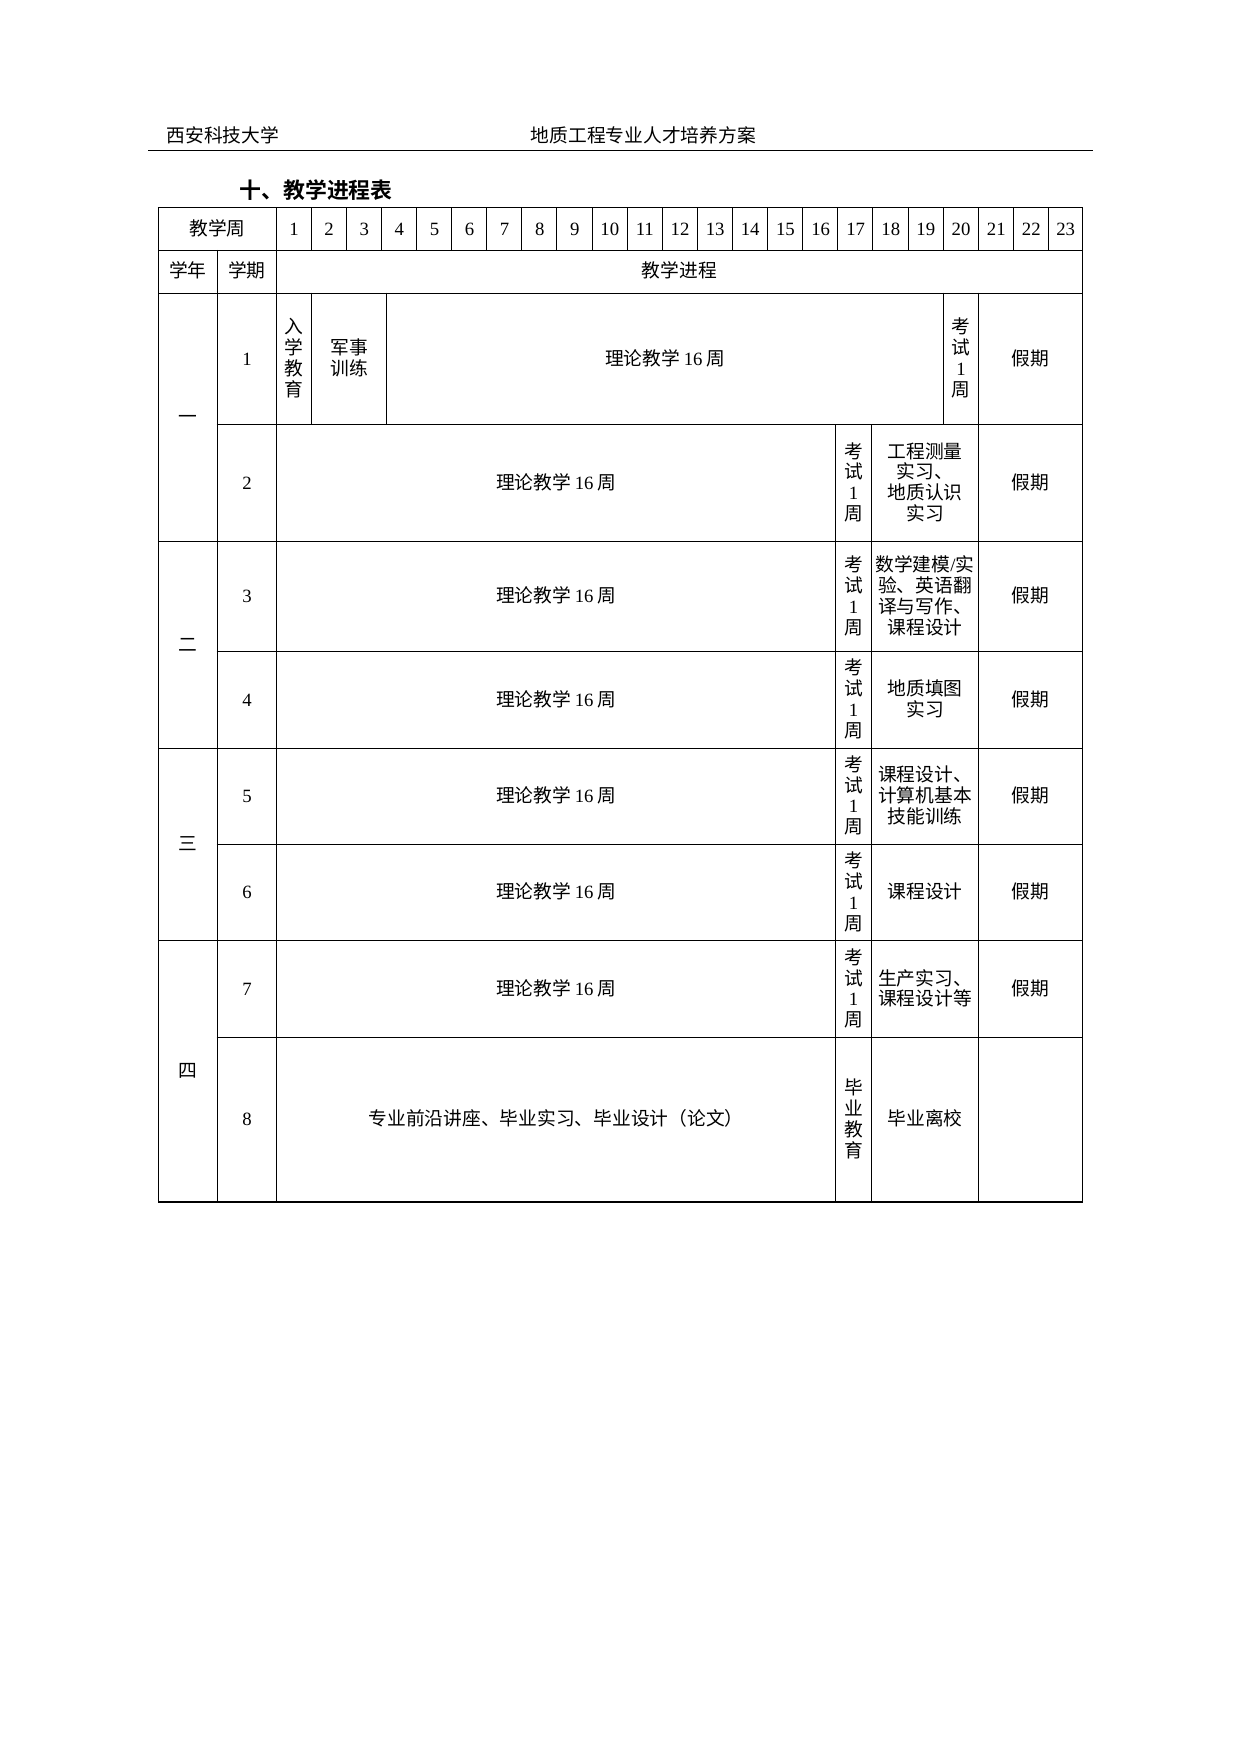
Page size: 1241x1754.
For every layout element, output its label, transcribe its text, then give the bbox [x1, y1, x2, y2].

table_cell 课程设计、计算机基本技能训练 [872, 749, 978, 844]
table_cell 假期 [979, 425, 1082, 541]
table_cell 假期 [979, 652, 1082, 747]
table_cell 考试1周 [836, 652, 871, 747]
table_header 教学周 [159, 208, 276, 250]
table_cell 理论教学16周 [277, 845, 835, 940]
table_cell 考试1周 [836, 941, 871, 1037]
table_cell 假期 [979, 294, 1082, 424]
table_cell 假期 [979, 941, 1082, 1037]
table_header 13 [698, 208, 732, 250]
table_cell 生产实习、课程设计等 [872, 941, 978, 1037]
table_header 6 [452, 208, 486, 250]
table_cell 入学教育 [277, 294, 311, 424]
table_cell 军事 训练 [312, 294, 386, 424]
table_header 9 [557, 208, 592, 250]
table_header 22 [1014, 208, 1048, 250]
table_cell 教学进程 [277, 251, 1082, 293]
table_header 10 [593, 208, 627, 250]
table_cell 地质填图 实习 [872, 652, 978, 747]
table_cell 假期 [979, 542, 1082, 651]
table_header 23 [1049, 208, 1082, 250]
table_cell 7 [218, 941, 276, 1037]
table_header 1 [277, 208, 311, 250]
table_header 2 [312, 208, 346, 250]
table_header 3 [347, 208, 381, 250]
table_cell 二 [159, 542, 217, 747]
table_cell 5 [218, 749, 276, 844]
table_cell 8 [218, 1038, 276, 1201]
table_cell 1 [218, 294, 276, 424]
table_header 8 [522, 208, 556, 250]
table_header 19 [909, 208, 943, 250]
table_cell 假期 [979, 749, 1082, 844]
table_cell 理论教学16周 [277, 542, 835, 651]
table_cell 毕业离校 [872, 1038, 978, 1201]
table_cell 假期 [979, 845, 1082, 940]
table_cell 专业前沿讲座、毕业实习、毕业设计（论文） [277, 1038, 835, 1201]
table_cell 2 [218, 425, 276, 541]
table_header 14 [733, 208, 767, 250]
table_header 20 [944, 208, 978, 250]
table_cell 理论教学16周 [387, 294, 943, 424]
table_header 11 [628, 208, 662, 250]
table_cell 理论教学16周 [277, 425, 835, 541]
table_header 7 [487, 208, 521, 250]
table_cell 考试1周 [836, 749, 871, 844]
table_header 5 [417, 208, 451, 250]
table_header 21 [979, 208, 1013, 250]
table_header 12 [663, 208, 697, 250]
table_cell 工程测量 实习、 地质认识 实习 [872, 425, 978, 541]
table_cell 毕业教育 [836, 1038, 871, 1201]
table_cell 6 [218, 845, 276, 940]
table_cell 数学建模/实验、英语翻译与写作、课程设计 [872, 542, 978, 651]
table_cell 考试1周 [944, 294, 978, 424]
table_cell 课程设计 [872, 845, 978, 940]
table_cell 一 [159, 294, 217, 541]
table_header 17 [838, 208, 872, 250]
table_cell 学年 [159, 251, 217, 293]
table_cell 考试1周 [836, 845, 871, 940]
table_cell 三 [159, 749, 217, 940]
subtitle 十、教学进程表 [148, 165, 1093, 207]
table_cell 学期 [218, 251, 276, 293]
table_cell 考试1周 [836, 542, 871, 651]
table_cell 考试1周 [836, 425, 871, 541]
table_cell [979, 1038, 1082, 1201]
table_cell 四 [159, 941, 217, 1201]
table_header 4 [382, 208, 416, 250]
table_header 18 [873, 208, 908, 250]
table_header 16 [803, 208, 837, 250]
table_cell 理论教学16周 [277, 652, 835, 747]
table_header 15 [768, 208, 802, 250]
table_cell 4 [218, 652, 276, 747]
table_cell 理论教学16周 [277, 749, 835, 844]
table_cell 3 [218, 542, 276, 651]
table_cell 理论教学16周 [277, 941, 835, 1037]
